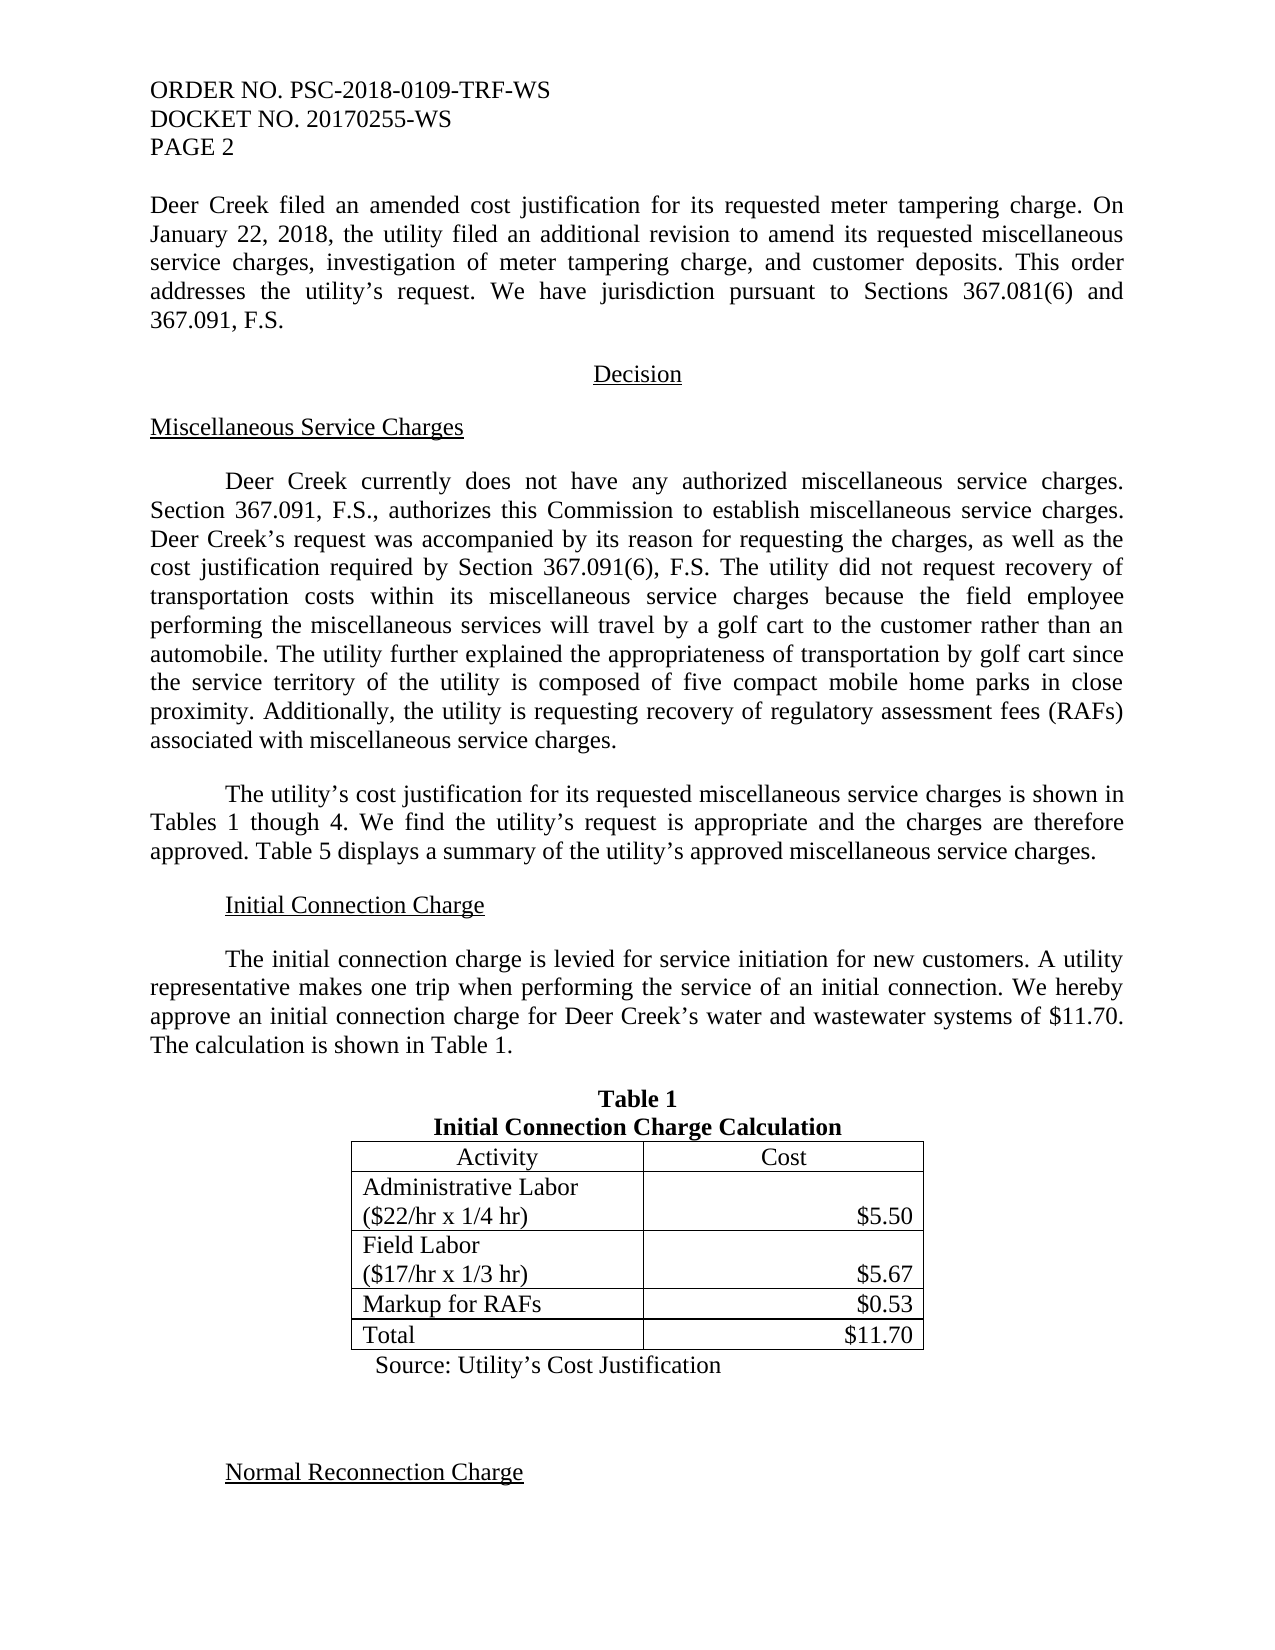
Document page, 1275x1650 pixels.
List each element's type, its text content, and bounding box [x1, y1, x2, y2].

table_cell $0.53 [644, 1289, 923, 1318]
table_cell $5.67 [644, 1231, 923, 1288]
table_cell Administrative Labor ($22/hr x 1/4 hr) [352, 1172, 643, 1229]
table_header Activity [352, 1142, 643, 1171]
text Table 1 [150, 1084, 1125, 1112]
text Source: Utility’s Cost Justification [300, 1350, 1125, 1378]
text The initial connection charge is levied for service initiation for new customers. A utility representative makes one trip when performing the service of an initial connection. We hereby approve an initial connection charge for Deer Creek’s water and wastewater systems of $11.70. The calculation is shown in Table 1. [150, 944, 1125, 1059]
text Decision [150, 359, 1125, 387]
text Initial Connection Charge [150, 890, 1125, 919]
text The utility’s cost justification for its requested miscellaneous service charges is shown in Tables 1 though 4. We find the utility’s request is appropriate and the charges are therefore approved. Table 5 displays a summary of the utility’s approved miscellaneous service charges. [150, 779, 1125, 865]
table_header Cost [644, 1142, 923, 1171]
text Initial Connection Charge Calculation [150, 1112, 1125, 1141]
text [150, 190, 1125, 334]
table_cell Markup for RAFs [352, 1289, 643, 1318]
text Miscellaneous Service Charges [150, 412, 1125, 441]
text Normal Reconnection Charge [150, 1457, 1125, 1486]
table_cell $5.50 [644, 1172, 923, 1229]
table_cell Total [352, 1320, 643, 1349]
table_cell Field Labor ($17/hr x 1/3 hr) [352, 1231, 643, 1288]
table_cell $11.70 [644, 1320, 923, 1349]
text Deer Creek currently does not have any authorized miscellaneous service charges. Section 367.091, F.S., authorizes this Commission to establish miscellaneous service charges. Deer Creek’s request was accompanied by its reason for requesting the charges, as well as the cost justification required by Section 367.091(6), F.S. The utility did not request recovery of transportation costs within its miscellaneous service charges because the field employee performing the miscellaneous services will travel by a golf cart to the customer rather than an automobile. The utility further explained the appropriateness of transportation by golf cart since the service territory of the utility is composed of five compact mobile home parks in close proximity. Additionally, the utility is requesting recovery of regulatory assessment fees (RAFs) associated with miscellaneous service charges. [150, 466, 1125, 754]
